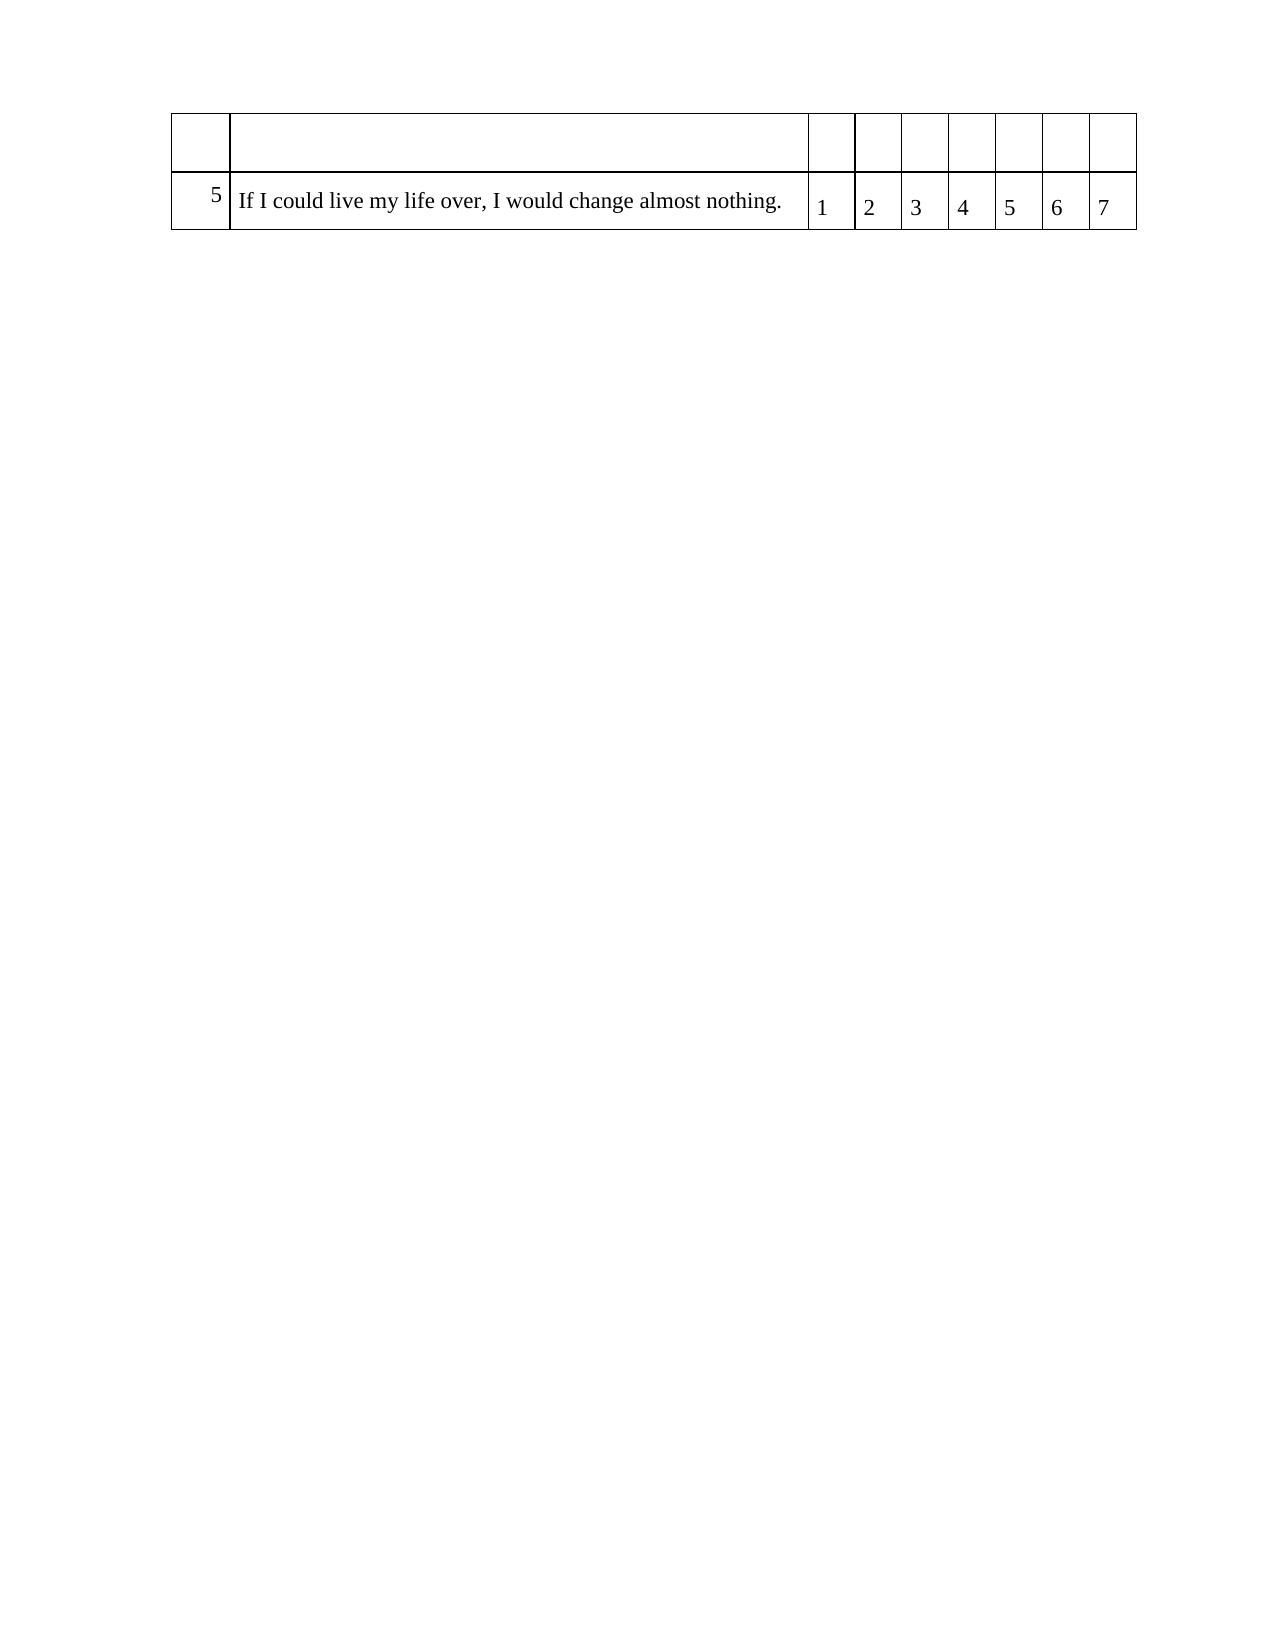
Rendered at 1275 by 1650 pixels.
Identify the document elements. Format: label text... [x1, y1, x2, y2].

table_cell 5 [172, 173, 229, 228]
table_cell 4 [949, 114, 995, 171]
table_cell 6 [1043, 114, 1089, 171]
table_cell 5 [996, 114, 1042, 171]
table_cell 1 [809, 173, 854, 228]
table_cell 4 [172, 114, 229, 171]
table_cell 4 [949, 173, 995, 228]
table_cell 5 [996, 173, 1042, 228]
table_cell 1 [809, 114, 854, 171]
table_cell 3 [902, 173, 948, 228]
table_cell 2 [856, 114, 901, 171]
table_cell 6 [1043, 173, 1089, 228]
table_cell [231, 114, 808, 171]
table_cell 7 [1090, 173, 1136, 228]
table_cell If I could live my life over, I would change almost nothing. [231, 173, 808, 228]
table_cell 3 [902, 114, 948, 171]
table_cell 7 [1090, 114, 1136, 171]
table_cell 2 [856, 173, 901, 228]
